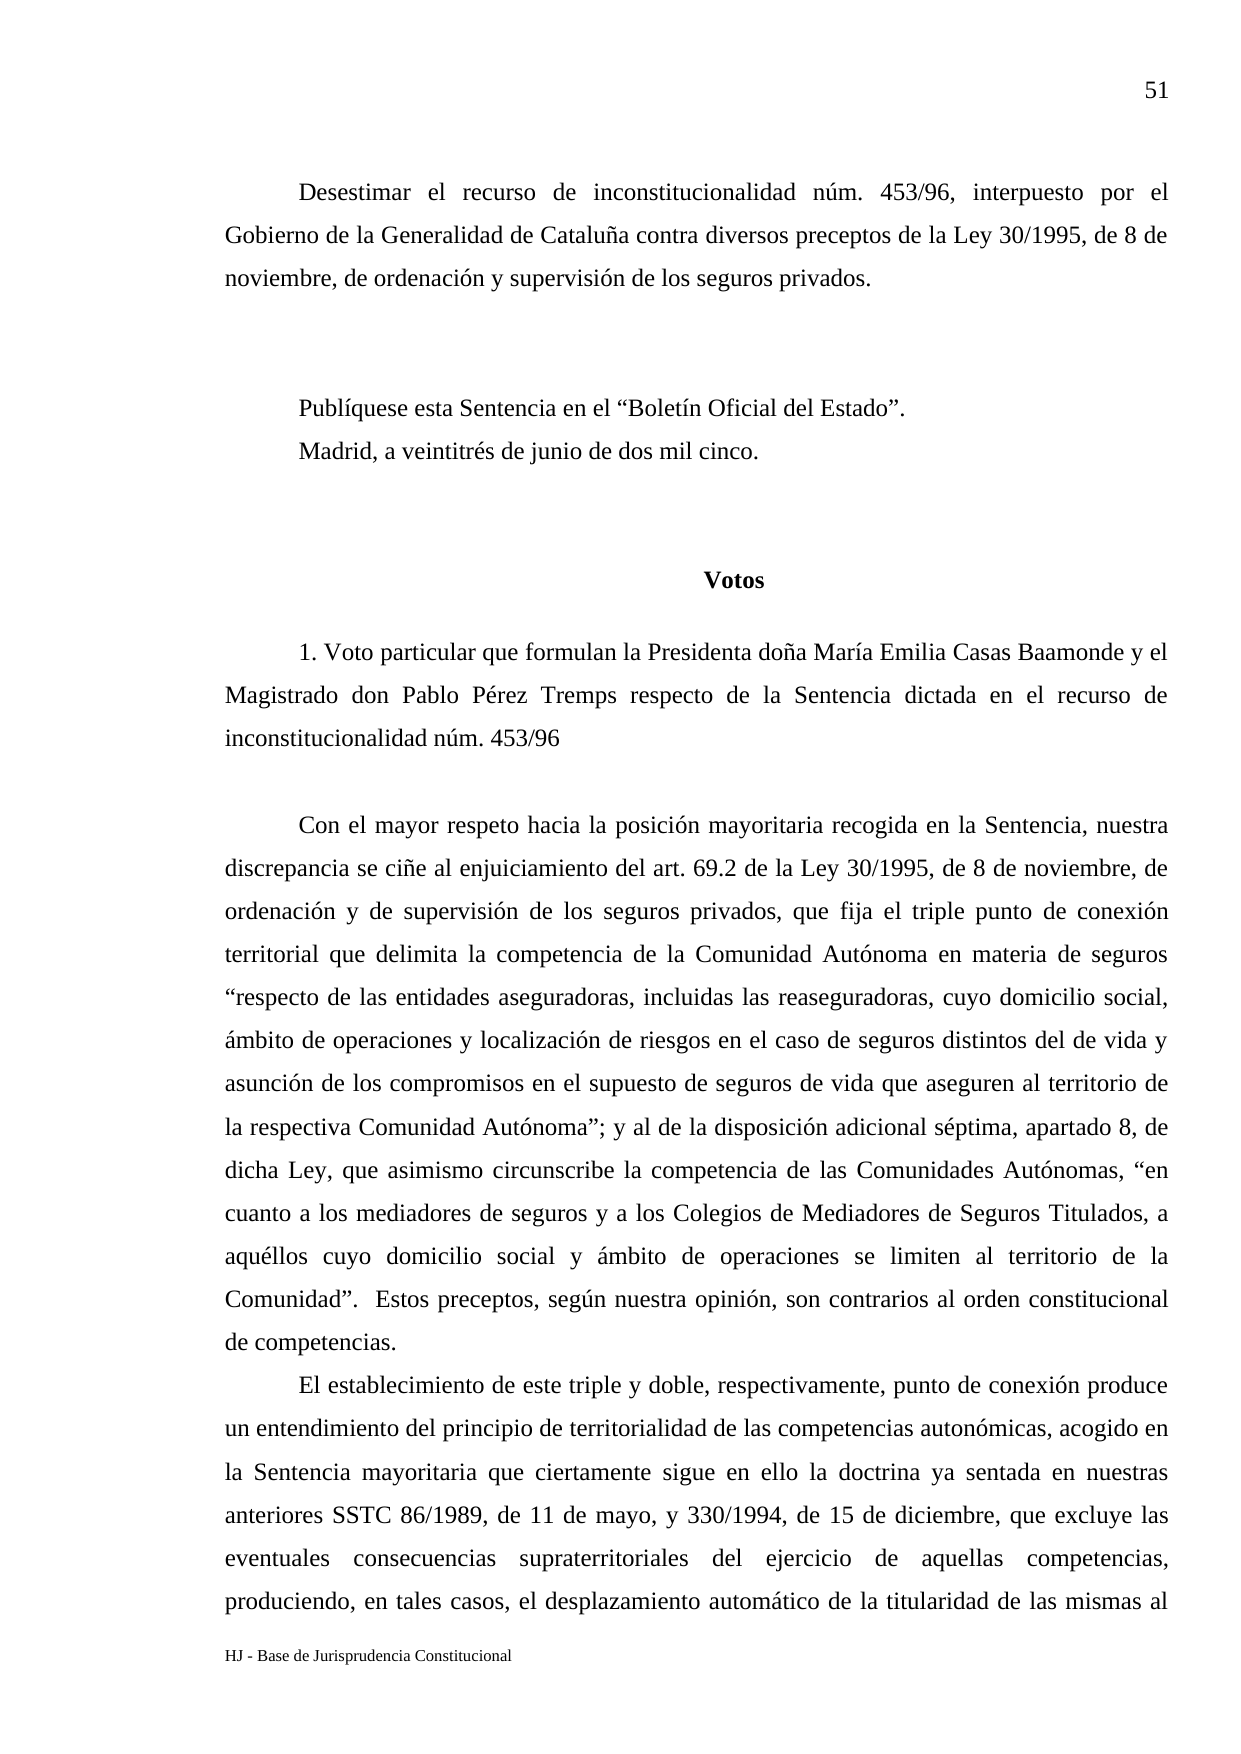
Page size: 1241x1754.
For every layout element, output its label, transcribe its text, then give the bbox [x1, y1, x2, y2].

text Desestimar el recurso de inconstitucionalidad núm. 453/96, interpuesto por el Gobierno de la Generalidad de Cataluña contra diversos preceptos de la Ley 30/1995, de 8 de noviembre, de ordenación y supervisión de los seguros privados. [224, 177, 1169, 292]
text 1. Voto particular que formulan la Presidenta doña María Emilia Casas Baamonde y el Magistrado don Pablo Pérez Tremps respecto de la Sentencia dictada en el recurso de inconstitucionalidad núm. 453/96 [224, 637, 1169, 752]
text Con el mayor respeto hacia la posición mayoritaria recogida en la Sentencia, nuestra discrepancia se ciñe al enjuiciamiento del art. 69.2 de la Ley 30/1995, de 8 de noviembre, de ordenación y de supervisión de los seguros privados, que fija el triple punto de conexión territorial que delimita la competencia de la Comunidad Autónoma en materia de seguros “respecto de las entidades aseguradoras, incluidas las reaseguradoras, cuyo domicilio social, ámbito de operaciones y localización de riesgos en el caso de seguros distintos del de vida y asunción de los compromisos en el supuesto de seguros de vida que aseguren al territorio de la respectiva Comunidad Autónoma”; y al de la disposición adicional séptima, apartado 8, de dicha Ley, que asimismo circunscribe la competencia de las Comunidades Autónomas, “en cuanto a los mediadores de seguros y a los Colegios de Mediadores de Seguros Titulados, a aquéllos cuyo domicilio social y ámbito de operaciones se limiten al territorio de la Comunidad”. Estos preceptos, según nuestra opinión, son contrarios al orden constitucional de competencias. [224, 810, 1169, 1356]
subtitle Votos [224, 565, 1169, 594]
text Publíquese esta Sentencia en el “Boletín Oficial del Estado”. [224, 393, 1169, 422]
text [224, 1370, 1169, 1615]
text Madrid, a veintitrés de junio de dos mil cinco. [224, 436, 1169, 465]
